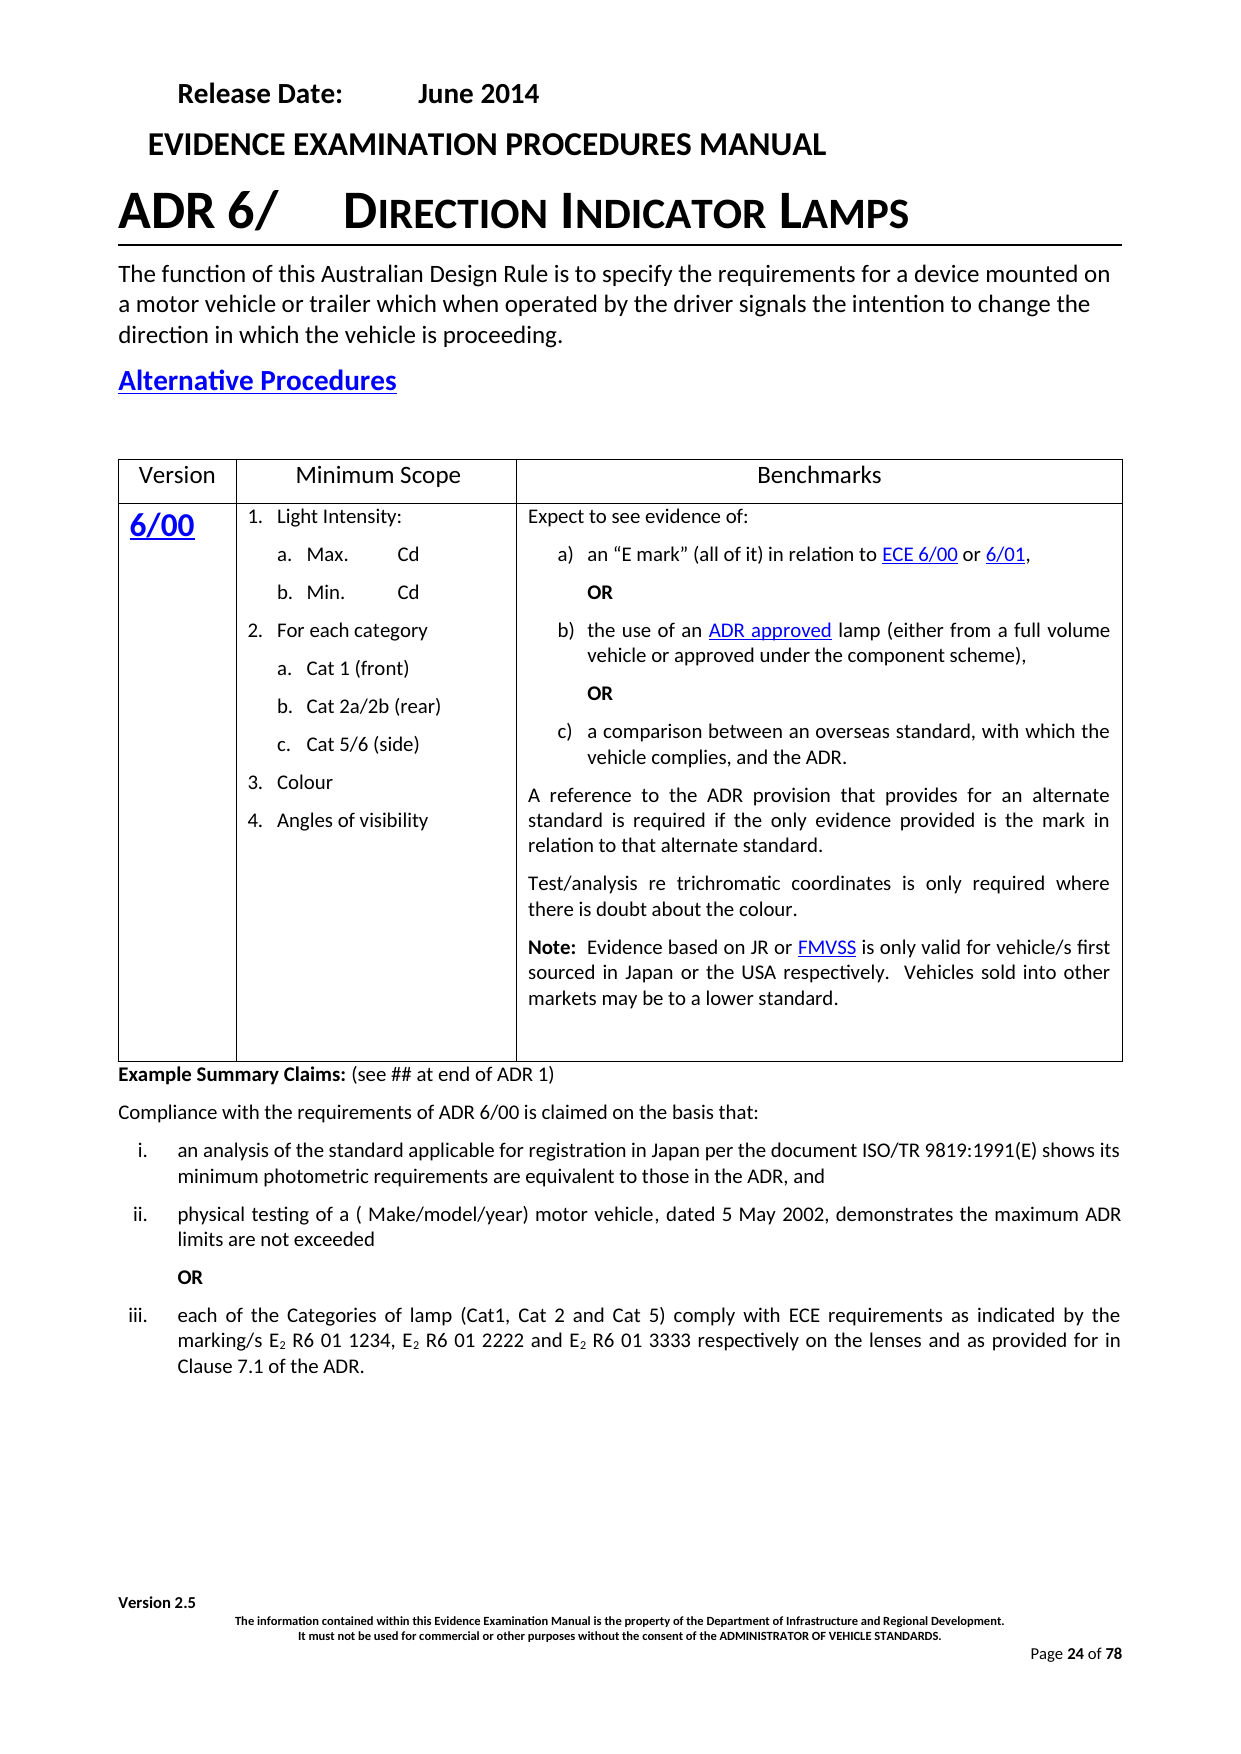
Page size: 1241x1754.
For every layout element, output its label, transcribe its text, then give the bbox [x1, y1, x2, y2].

list each of the Categories of lamp (Cat1, Cat 2 and Cat 5) comply with ECE requirements as indicated by the marking/s E2 R6 01 1234, E2 R6 01 2222 and E2 R6 01 3333 respectively on the lenses and as provided for in Clause 7.1 of the ADR. [148, 1302, 1122, 1378]
text OR [148, 1264, 1122, 1289]
table_header Version [119, 460, 236, 502]
text Compliance with the requirements of ADR 6/00 is claimed on the basis that: [118, 1099, 1122, 1125]
table_header Minimum Scope [237, 460, 516, 502]
table_header Benchmarks [517, 460, 1122, 502]
list an analysis of the standard applicable for registration in Japan per the document ISO/TR 9819:1991(E) shows its minimum photometric requirements are equivalent to those in the ADR, and [148, 1137, 1122, 1188]
text The function of this Australian Design Rule is to specify the requirements for a device mounted on a motor vehicle or trailer which when operated by the driver signals the intention to change the direction in which the vehicle is proceeding. [118, 258, 1122, 350]
text Example Summary Claims: (see ## at end of ADR 1) [118, 1062, 1122, 1087]
table_cell 6/00 [119, 504, 236, 1061]
subtitle ADR 6/ Direction Indicator Lamps [118, 176, 1122, 244]
table_cell Expect to see evidence of: an “E mark” (all of it) in relation to ECE 6/00 or 6/01, OR the use of an ADR approved lamp (either from a full volume vehicle or approved under the component scheme), OR a comparison between an overseas standard, with which the vehicle complies, and the ADR. A reference to the ADR provision that provides for an alternate standard is required if the only evidence provided is the mark in relation to that alternate standard. Test/analysis re trichromatic coordinates is only required where there is doubt about the colour. Note: Evidence based on JR or FMVSS is only valid for vehicle/s first sourced in Japan or the USA respectively. Vehicles sold into other markets may be to a lower standard. [517, 504, 1122, 1061]
table_cell Light Intensity: Max. Cd Min. Cd For each category Cat 1 (front) Cat 2a/2b (rear) Cat 5/6 (side) Colour Angles of visibility [237, 504, 516, 1061]
text Alternative Procedures [118, 362, 1122, 398]
list physical testing of a ( Make/model/year) motor vehicle, dated 5 May 2002, demonstrates the maximum ADR limits are not exceeded [148, 1201, 1122, 1252]
